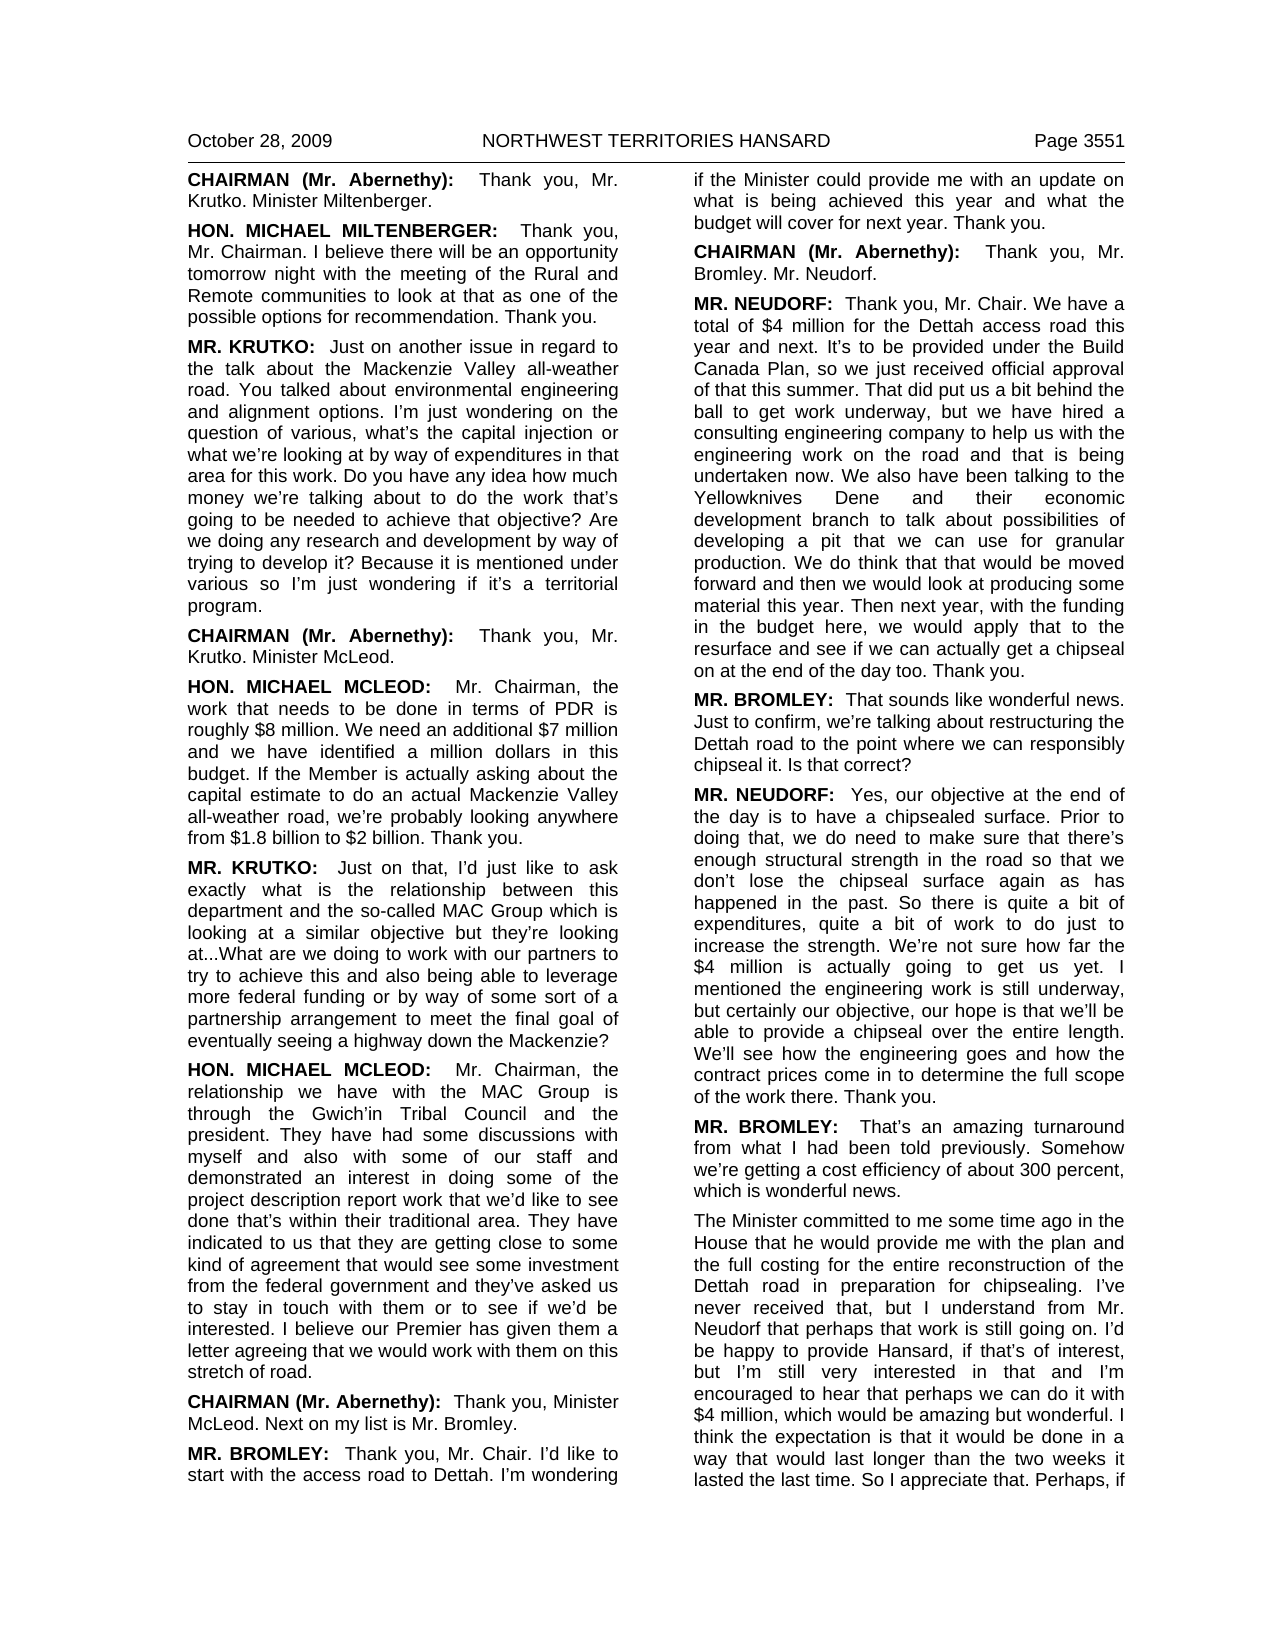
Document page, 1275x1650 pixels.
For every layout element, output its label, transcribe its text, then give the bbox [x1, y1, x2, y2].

text CHAIRMAN (Mr. Abernethy): Thank you, Minister McLeod. Next on my list is Mr. Bromley. [187, 1391, 619, 1434]
text HON. MICHAEL MCLEOD: Mr. Chairman, the relationship we have with the MAC Group is through the Gwich’in Tribal Council and the president. They have had some discussions with myself and also with some of our staff and demonstrated an interest in doing some of the project description report work that we’d like to see done that’s within their traditional area. They have indicated to us that they are getting close to some kind of agreement that would see some investment from the federal government and they’ve asked us to stay in touch with them or to see if we’d be interested. I believe our Premier has given them a letter agreeing that we would work with them on this stretch of road. [187, 1059, 619, 1383]
text MR. BROMLEY: That sounds like wonderful news. Just to confirm, we’re talking about restructuring the Dettah road to the point where we can responsibly chipseal it. Is that correct? [694, 689, 1125, 776]
text CHAIRMAN (Mr. Abernethy): Thank you, Mr. Krutko. Minister McLeod. [187, 624, 619, 668]
text MR. BROMLEY: That’s an amazing turnaround from what I had been told previously. Somehow we’re getting a cost efficiency of about 300 percent, which is wonderful news. [694, 1116, 1125, 1202]
text MR. KRUTKO: Just on that, I’d just like to ask exactly what is the relationship between this department and the so-called MAC Group which is looking at a similar objective but they’re looking at...What are we doing to work with our partners to try to achieve this and also being able to leverage more federal funding or by way of some sort of a partnership arrangement to meet the final goal of eventually seeing a highway down the Mackenzie? [187, 857, 619, 1051]
text MR. NEUDORF: Yes, our objective at the end of the day is to have a chipsealed surface. Prior to doing that, we do need to make sure that there’s enough structural strength in the road so that we don’t lose the chipseal surface again as has happened in the past. So there is quite a bit of expenditures, quite a bit of work to do just to increase the strength. We’re not sure how far the $4 million is actually going to get us yet. I mentioned the engineering work is still underway, but certainly our objective, our hope is that we’ll be able to provide a chipseal over the entire length. We’ll see how the engineering goes and how the contract prices come in to determine the full scope of the work there. Thank you. [694, 784, 1125, 1107]
text MR. KRUTKO: Just on another issue in regard to the talk about the Mackenzie Valley all-weather road. You talked about environmental engineering and alignment options. I’m just wondering on the question of various, what’s the capital injection or what we’re looking at by way of expenditures in that area for this work. Do you have any idea how much money we’re talking about to do the work that’s going to be needed to achieve that objective? Are we doing any research and development by way of trying to develop it? Because it is mentioned under various so I’m just wondering if it’s a territorial program. [187, 336, 619, 616]
text MR. BROMLEY: Thank you, Mr. Chair. I’d like to start with the access road to Dettah. I’m wondering if the Minister could provide me with an update on what is being achieved this year and what the budget will cover for next year. Thank you. [187, 1442, 619, 1486]
text MR. BROMLEY: Thank you, Mr. Chair. I’d like to start with the access road to Dettah. I’m wondering if the Minister could provide me with an update on what is being achieved this year and what the budget will cover for next year. Thank you. [694, 168, 1125, 233]
text CHAIRMAN (Mr. Abernethy): Thank you, Mr. Krutko. Minister Miltenberger. [187, 168, 619, 211]
text HON. MICHAEL MILTENBERGER: Thank you, Mr. Chairman. I believe there will be an opportunity tomorrow night with the meeting of the Rural and Remote communities to look at that as one of the possible options for recommendation. Thank you. [187, 220, 619, 328]
text HON. MICHAEL MCLEOD: Mr. Chairman, the work that needs to be done in terms of PDR is roughly $8 million. We need an additional $7 million and we have identified a million dollars in this budget. If the Member is actually asking about the capital estimate to do an actual Mackenzie Valley all-weather road, we’re probably looking anywhere from $1.8 billion to $2 billion. Thank you. [187, 676, 619, 848]
text CHAIRMAN (Mr. Abernethy): Thank you, Mr. Bromley. Mr. Neudorf. [694, 241, 1125, 284]
text MR. NEUDORF: Thank you, Mr. Chair. We have a total of $4 million for the Dettah access road this year and next. It’s to be provided under the Build Canada Plan, so we just received official approval of that this summer. That did put us a bit behind the ball to get work underway, but we have hired a consulting engineering company to help us with the engineering work on the road and that is being undertaken now. We also have been talking to the Yellowknives Dene and their economic development branch to talk about possibilities of developing a pit that we can use for granular production. We do think that that would be moved forward and then we would look at producing some material this year. Then next year, with the funding in the budget here, we would apply that to the resurface and see if we can actually get a chipseal on at the end of the day too. Thank you. [694, 293, 1125, 681]
